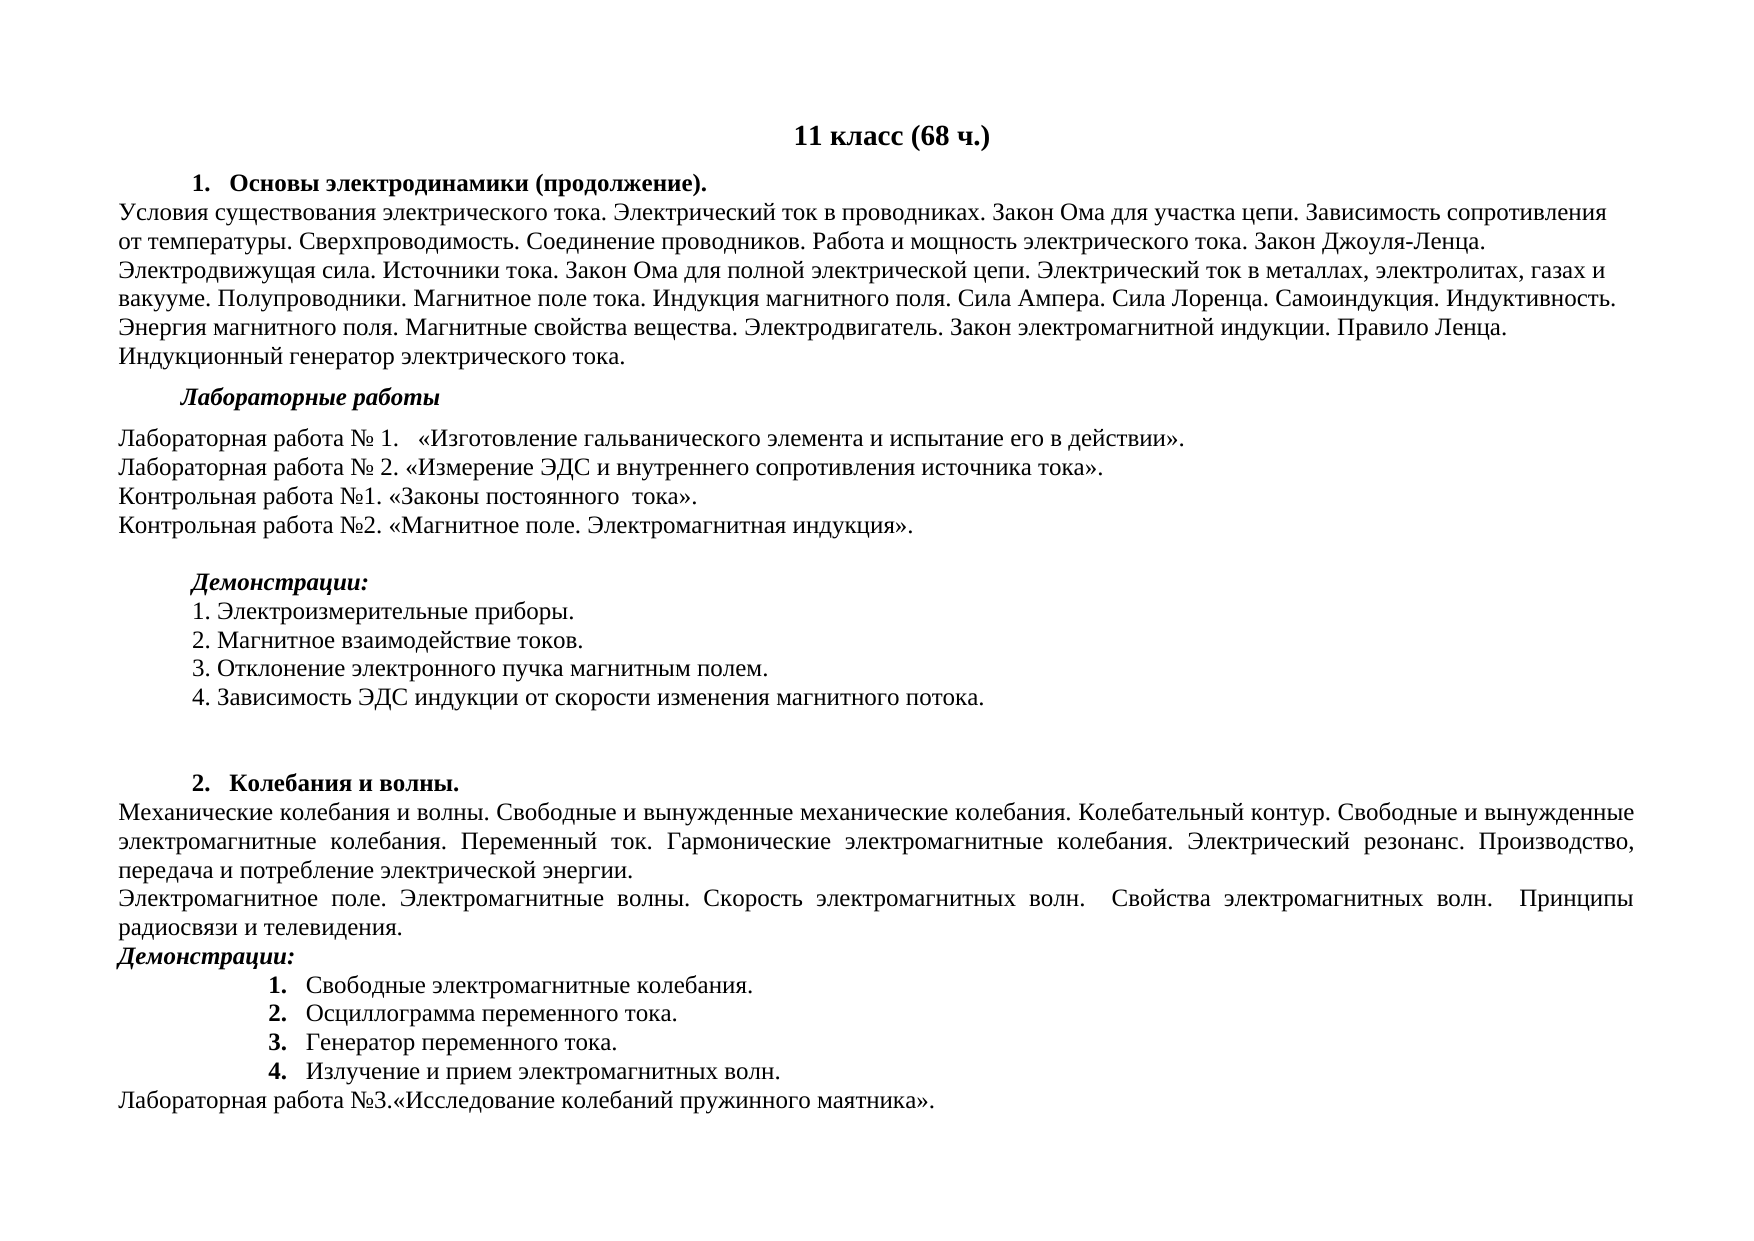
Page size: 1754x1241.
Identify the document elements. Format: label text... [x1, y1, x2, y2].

list Осциллограмма переменного тока. [268, 998, 1636, 1027]
text Демонстрации: [118, 941, 1636, 970]
list Свободные электромагнитные колебания. [268, 970, 1636, 998]
list Излучение и прием электромагнитных волн. [268, 1056, 1636, 1085]
text Условия существования электрического тока. Электрический ток в проводниках. Закон Ома для участка цепи. Зависимость сопротивления от температуры. Сверхпроводимость. Соединение проводников. Работа и мощность электрического тока. Закон Джоуля-Ленца. Электродвижущая сила. Источники тока. Закон Ома для полной электрической цепи. Электрический ток в металлах, электролитах, газах и вакууме. Полупроводники. Магнитное поле тока. Индукция магнитного поля. Сила Ампера. Сила Лоренца. Самоиндукция. Индуктивность. Энергия магнитного поля. Магнитные свойства вещества. Электродвигатель. Закон электромагнитной индукции. Правило Ленца. Индукционный генератор электрического тока. [118, 197, 1636, 370]
text Демонстрации: [118, 567, 1636, 596]
text 3. Отклонение электронного пучка магнитным полем. [118, 653, 1636, 682]
list Колебания и волны. [192, 768, 1636, 797]
text Лабораторная работа № 1. «Изготовление гальванического элемента и испытание его в действии». [118, 423, 1636, 452]
text 1. Электроизмерительные приборы. [118, 596, 1636, 625]
text Лабораторные работы [118, 382, 1636, 411]
text Лабораторная работа № 2. «Измерение ЭДС и внутреннего сопротивления источника тока». [118, 452, 1636, 481]
text 4. Зависимость ЭДС индукции от скорости изменения магнитного потока. [118, 682, 1636, 711]
text 11 класс (68 ч.) [148, 118, 1636, 152]
text Контрольная работа №2. «Магнитное поле. Электромагнитная индукция». [118, 510, 1636, 538]
text Контрольная работа №1. «Законы постоянного тока». [118, 481, 1636, 510]
text Электромагнитное поле. Электромагнитные волны. Скорость электромагнитных волн. Свойства электромагнитных волн. Принципы радиосвязи и телевидения. [118, 883, 1636, 941]
text Лабораторная работа №3.«Исследование колебаний пружинного маятника». [118, 1085, 1636, 1113]
list Генератор переменного тока. [268, 1027, 1636, 1056]
text Механические колебания и волны. Свободные и вынужденные механические колебания. Колебательный контур. Свободные и вынужденные электромагнитные колебания. Переменный ток. Гармонические электромагнитные колебания. Электрический резонанс. Производство, передача и потребление электрической энергии. [118, 797, 1636, 883]
text 2. Магнитное взаимодействие токов. [118, 625, 1636, 653]
list Основы электродинамики (продолжение). [192, 168, 1636, 197]
